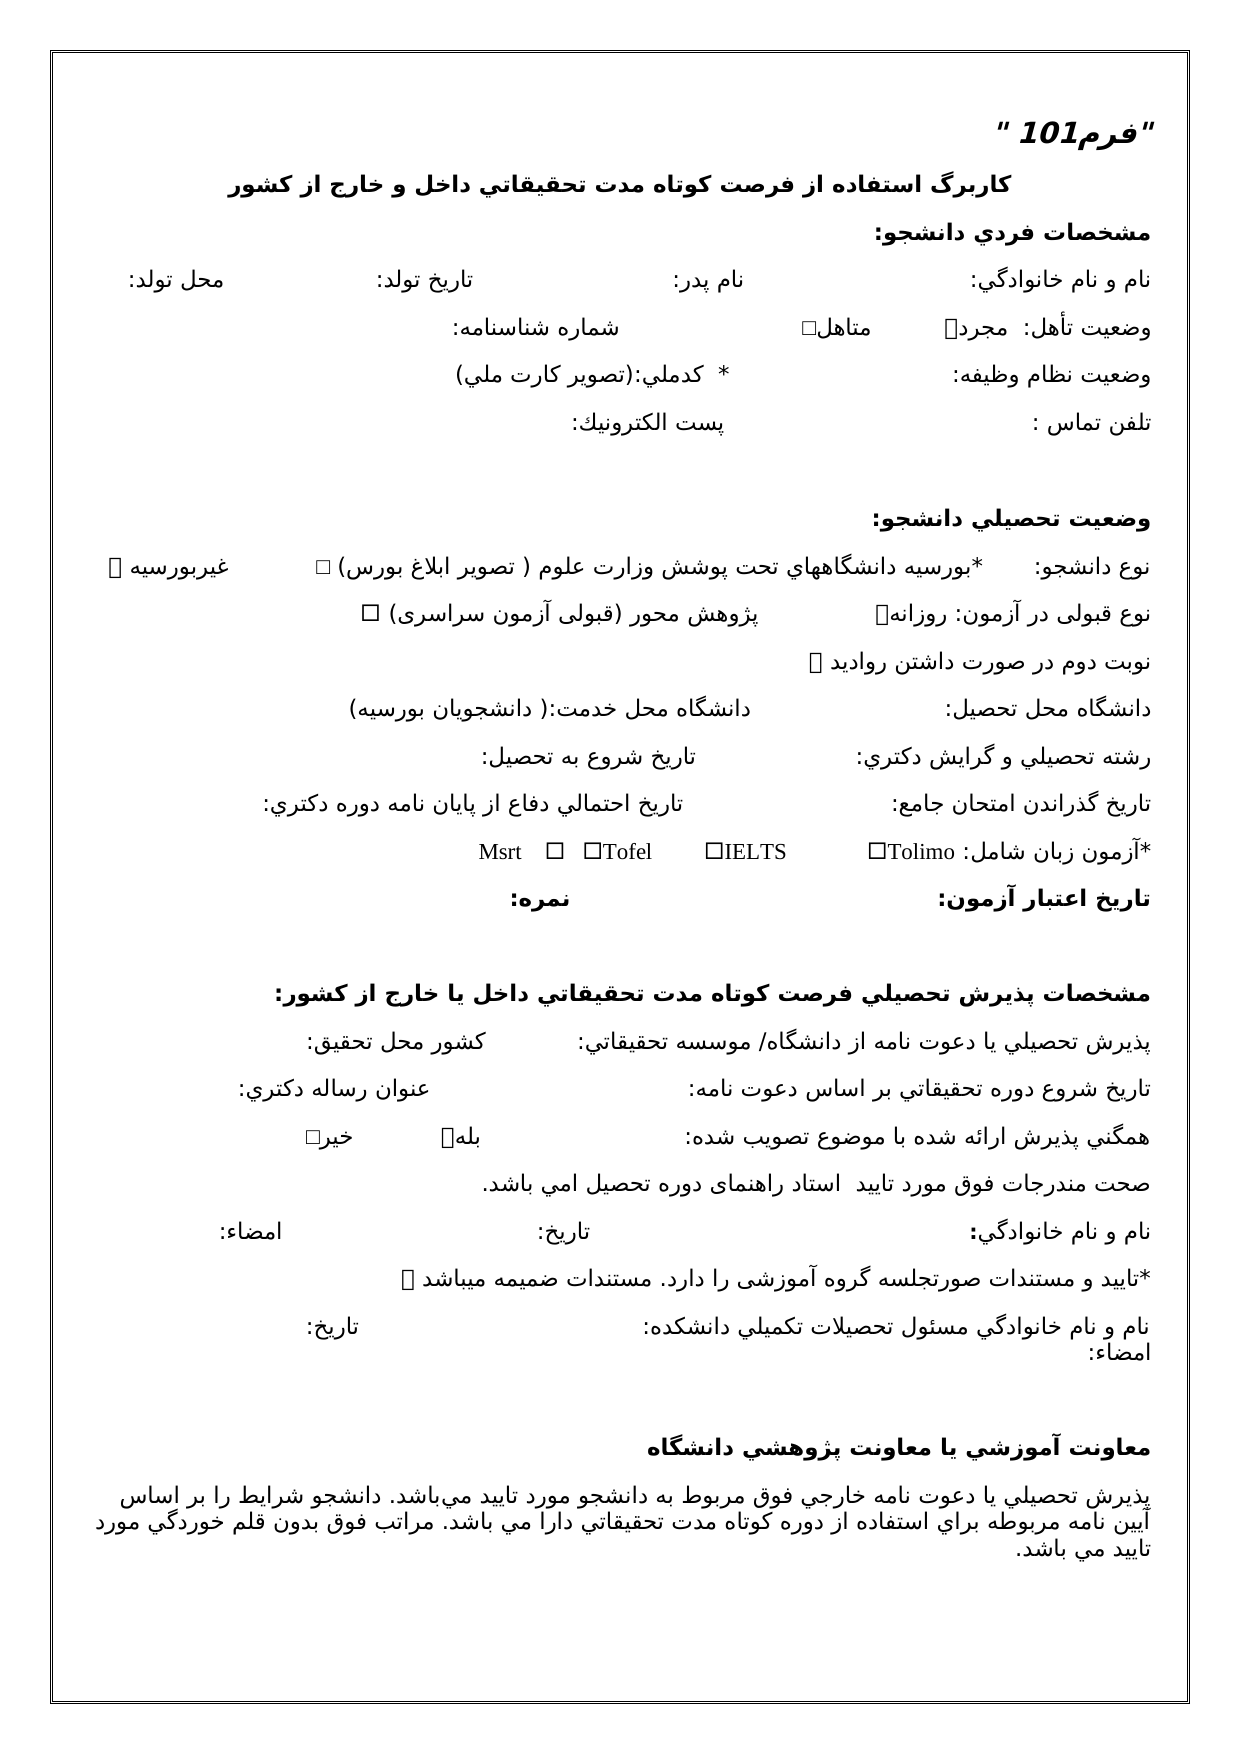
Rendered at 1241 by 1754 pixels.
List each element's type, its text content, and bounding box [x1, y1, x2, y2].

text صحت مندرجات فوق مورد تاييد استاد راهنمای دوره تحصیل امي باشد. [89, 1170, 1152, 1197]
text وضعيت تأهل:‌ مجرد متاهل□ شماره شناسنامه: [89, 314, 1152, 341]
text تاريخ شروع دوره تحقيقاتي بر اساس دعوت نامه: عنوان رساله دكتري: [89, 1075, 1152, 1102]
text مشخصات پذيرش تحصيلي فرصت كوتاه مدت تحقيقاتي داخل يا خارج از كشور: [89, 980, 1152, 1007]
text نام و نام خانوادگي: نام پدر: تاريخ تولد: محل تولد: [89, 266, 1152, 293]
text وضعيت تحصيلي دانشجو: [89, 505, 1152, 532]
text معاونت آموزشي يا معاونت پژوهشي دانشگاه [89, 1434, 1152, 1461]
text مشخصات فردي دانشجو: [89, 219, 1152, 246]
text نوع قبولی در آزمون: روزانه پژوهش محور (قبولی آزمون سراسری) [89, 601, 1152, 627]
text نام و نام خانوادگي مسئول تحصيلات تكميلي دانشكده: تاريخ: امضاء: [89, 1313, 1152, 1366]
text نوبت دوم در صورت داشتن روادید [89, 648, 1152, 675]
text تلفن تماس :‌ پست الكترونيك: [89, 409, 1152, 436]
text نوع دانشجو: *بورسيه دانشگاههاي تحت پوشش وزارت علوم ( تصوير ابلاغ بورس) □ غيربورسيه [89, 553, 1152, 580]
text وضعيت نظام وظيفه: * كدملي:‌(تصوير كارت ملي) [89, 362, 1152, 388]
text تاريخ گذراندن امتحان جامع: تاريخ احتمالي دفاع از پايان نامه دوره دكتري: [89, 791, 1152, 817]
text پذيرش تحصيلي يا دعوت نامه خارجي فوق مربوط به دانشجو مورد تاييد مي‌باشد. دانشجو شرايط را بر اساس آيين نامه مربوطه براي استفاده از دوره كوتاه مدت تحقيقاتي دارا مي باشد. مراتب فوق بدون قلم خوردگي مورد تاييد مي باشد. [89, 1482, 1152, 1562]
text دانشگاه محل تحصيل: دانشگاه محل خدمت:( دانشجويان بورسيه) [89, 696, 1152, 722]
text همگني پذيرش ارائه شده با موضوع تصويب شده: بله خیر□ [89, 1123, 1152, 1149]
text *آزمون زبان شامل: Msrt Tofel IELTS Tolimo [89, 838, 1152, 865]
text "فرم101 " [89, 89, 1152, 151]
text كاربرگ استفاده از فرصت كوتاه مدت تحقيقاتي داخل و خارج از كشور [89, 171, 1152, 198]
text *تایید و مستندات صورتجلسه گروه آموزشی را دارد. مستندات ضمیمه میباشد [89, 1265, 1152, 1292]
text پذيرش تحصيلي يا دعوت نامه از دانشگاه/ موسسه تحقيقاتي: كشور محل تحقيق: [89, 1028, 1152, 1054]
text نام و نام خانوادگي: تاريخ: امضاء: [89, 1218, 1152, 1244]
text تاریخ اعتبار آزمون: نمره: [89, 886, 1152, 912]
text رشته تحصيلي و گرايش دكتري: تاريخ شروع به تحصيل: [89, 743, 1152, 770]
